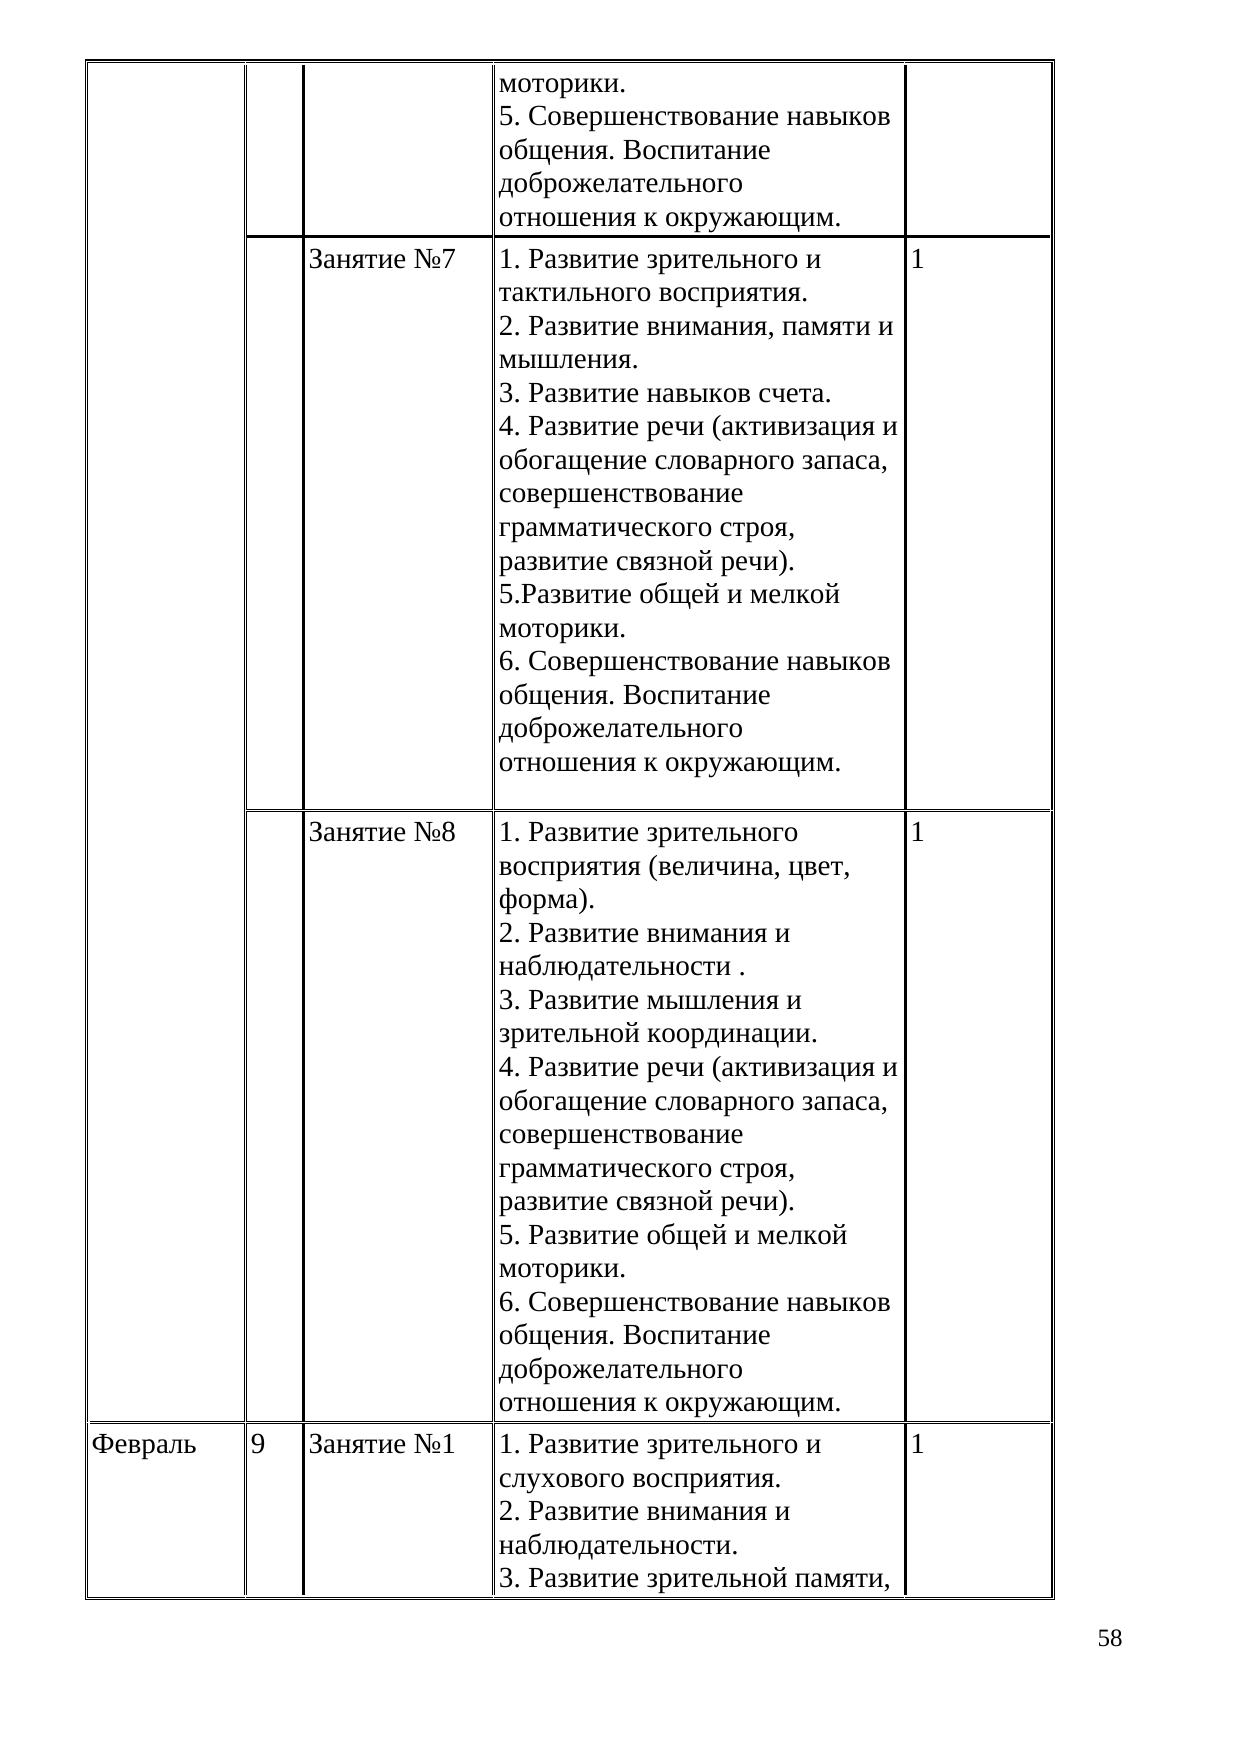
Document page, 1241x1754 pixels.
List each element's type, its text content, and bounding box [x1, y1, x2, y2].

table_cell Февраль [86, 1421, 246, 1597]
table_cell 1 [907, 235, 1051, 809]
table_cell 1. Развитие зрительного восприятия (величина, цвет, форма). 2. Развитие внимания и наблюдательности . 3. Развитие мышления и зрительной координации. 4. Развитие речи (активизация и обогащение словарного запаса, совершенствование грамматического строя, развитие связной речи). 5. Развитие общей и мелкой моторики. 6. Совершенствование навыков общения. Воспитание доброжелательного отношения к окружающим. [495, 812, 904, 1421]
table_cell 1 [905, 1421, 1053, 1597]
table_cell 1 [905, 63, 1051, 235]
table_cell [246, 63, 303, 235]
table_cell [494, 61, 905, 235]
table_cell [494, 1424, 905, 1597]
table_cell [247, 812, 302, 1421]
table_cell Занятие №6 [303, 63, 494, 235]
table_cell 1. Развитие зрительного и тактильного восприятия. 2. Развитие внимания, памяти и мышления. 3. Развитие навыков счета. 4. Развитие речи (активизация и обогащение словарного запаса, совершенствование грамматического строя, развитие связной речи). 5.Развитие общей и мелкой моторики. 6. Совершенствование навыков общения. Воспитание доброжелательного отношения к окружающим. [495, 238, 904, 809]
table_cell Занятие №8 [305, 812, 492, 1421]
table_cell [247, 238, 302, 809]
table_cell 1 [905, 809, 1053, 1421]
table_cell Занятие №1 [303, 1424, 494, 1597]
table_cell 9 [246, 1424, 303, 1597]
table_cell Занятие №7 [305, 238, 492, 809]
